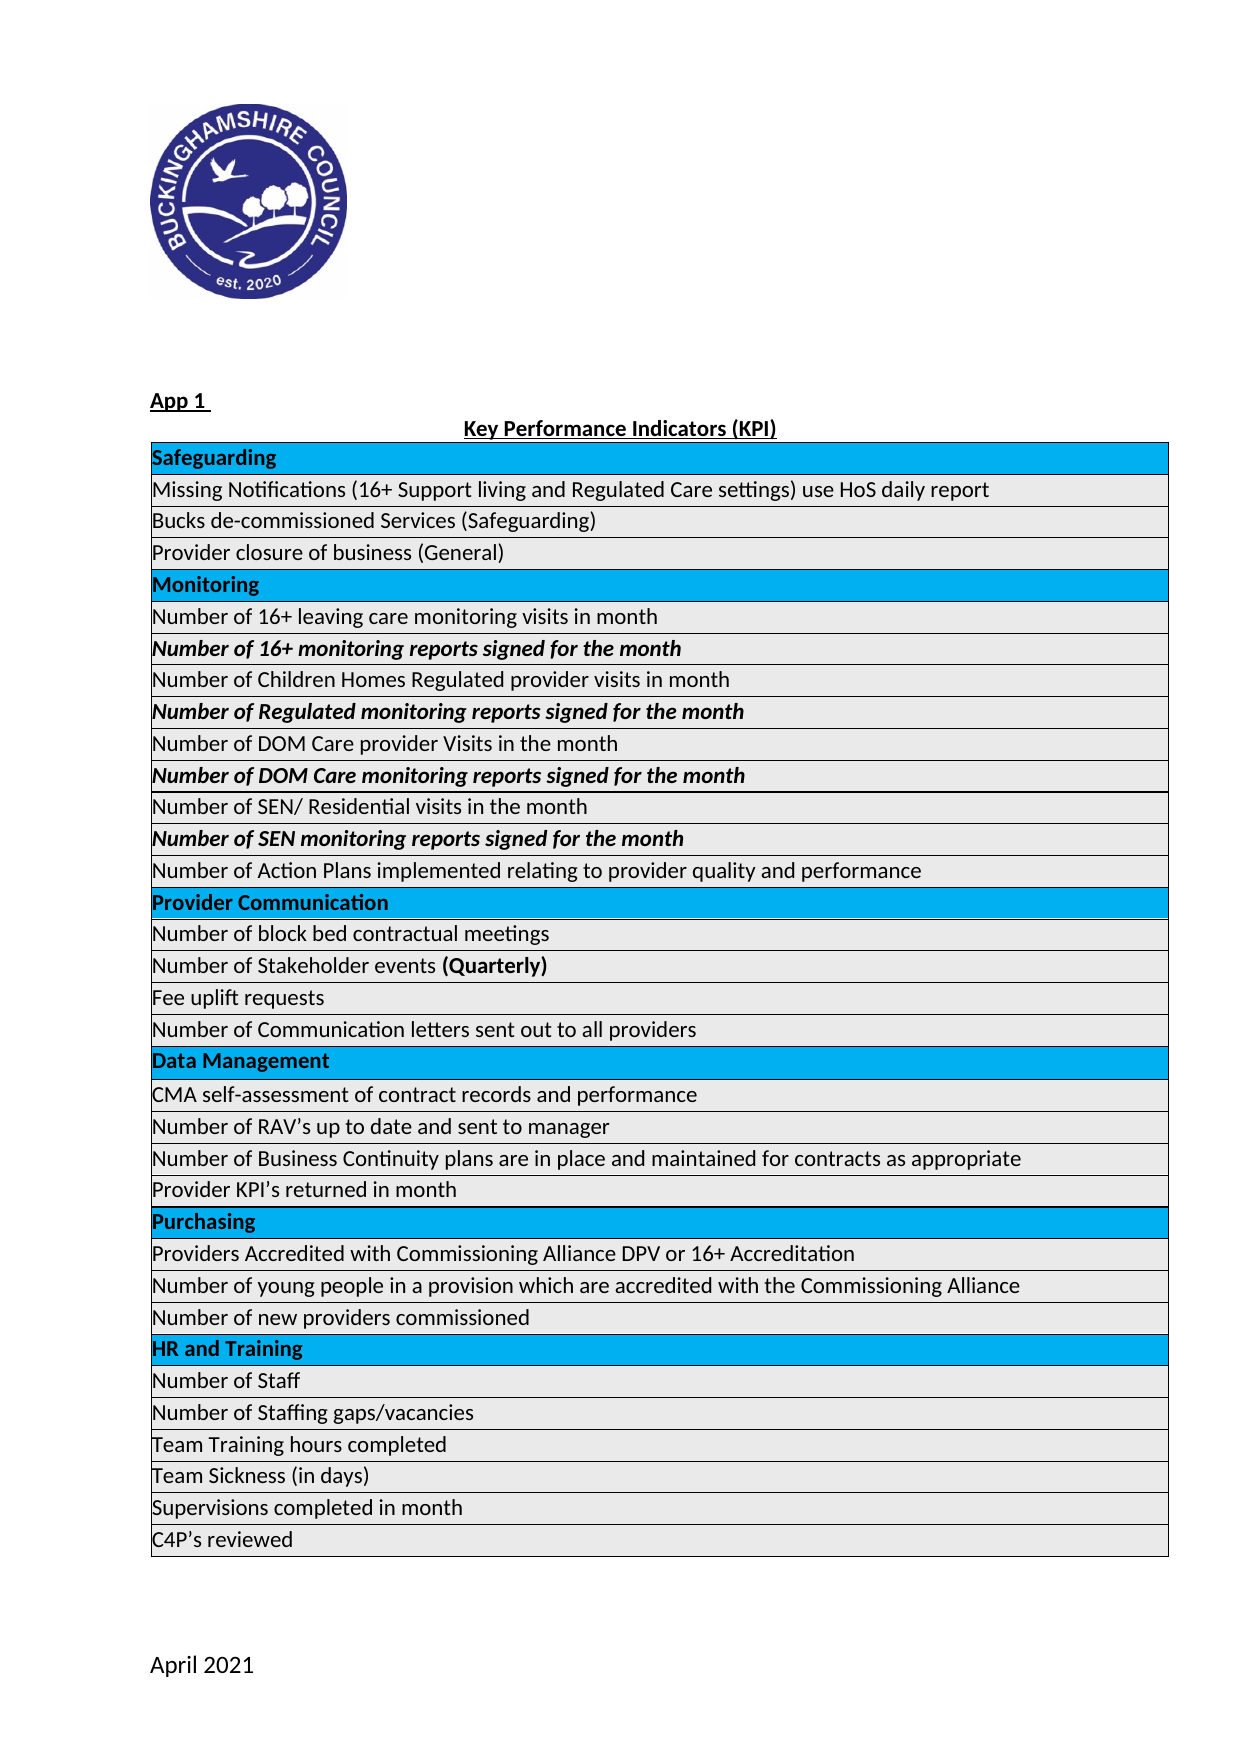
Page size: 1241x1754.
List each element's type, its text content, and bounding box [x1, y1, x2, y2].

table_cell Number of DOM Care provider Visits in the month [152, 729, 1168, 760]
table_cell Bucks de-commissioned Services (Safeguarding) [152, 507, 1168, 537]
table_cell Supervisions completed in month [152, 1493, 1168, 1524]
table_cell Data Management [152, 1047, 1168, 1079]
table_cell Number of 16+ leaving care monitoring visits in month [152, 602, 1168, 633]
table_cell Number of Staffing gaps/vacancies [152, 1398, 1168, 1429]
table_cell Number of Regulated monitoring reports signed for the month [152, 697, 1168, 728]
table_cell Number of Communication letters sent out to all providers [152, 1015, 1168, 1046]
table_cell Monitoring [152, 570, 1168, 601]
table_cell Number of Children Homes Regulated provider visits in month [152, 665, 1168, 696]
table_cell Number of young people in a provision which are accredited with the Commissioning Alliance [152, 1271, 1168, 1302]
table_cell C4P’s reviewed [152, 1525, 1168, 1556]
table_cell Purchasing [152, 1208, 1168, 1238]
text App 1 [150, 386, 1090, 414]
table_cell Number of RAV’s up to date and sent to manager [152, 1112, 1168, 1143]
table_cell Team Sickness (in days) [152, 1462, 1168, 1492]
table_cell Provider KPI’s returned in month [152, 1176, 1168, 1206]
table_cell Number of Staff [152, 1366, 1168, 1397]
table_cell HR and Training [152, 1335, 1168, 1365]
table_cell Number of DOM Care monitoring reports signed for the month [152, 761, 1168, 791]
table_cell Number of Stakeholder events (Quarterly) [152, 951, 1168, 982]
table_cell Missing Notifications (16+ Support living and Regulated Care settings) use HoS daily report [152, 475, 1168, 506]
table_cell Provider Communication [152, 888, 1168, 918]
table_cell Number of SEN/ Residential visits in the month [152, 793, 1168, 823]
table_cell Number of Business Continuity plans are in place and maintained for contracts as appropriate [152, 1144, 1168, 1174]
table_cell Fee uplift requests [152, 983, 1168, 1014]
table_cell Number of Action Plans implemented relating to provider quality and performance [152, 856, 1168, 887]
text Key Performance Indicators (KPI) [150, 414, 1090, 442]
table_header Safeguarding [152, 443, 1168, 474]
table_cell Provider closure of business (General) [152, 538, 1168, 569]
picture [150, 104, 347, 299]
table_cell Number of SEN monitoring reports signed for the month [152, 824, 1168, 855]
table_cell Number of 16+ monitoring reports signed for the month [152, 634, 1168, 664]
table_cell Team Training hours completed [152, 1430, 1168, 1461]
table_cell CMA self-assessment of contract records and performance [152, 1080, 1168, 1111]
table_cell Number of new providers commissioned [152, 1303, 1168, 1333]
table_cell Number of block bed contractual meetings [152, 920, 1168, 950]
table_cell Providers Accredited with Commissioning Alliance DPV or 16+ Accreditation [152, 1239, 1168, 1270]
